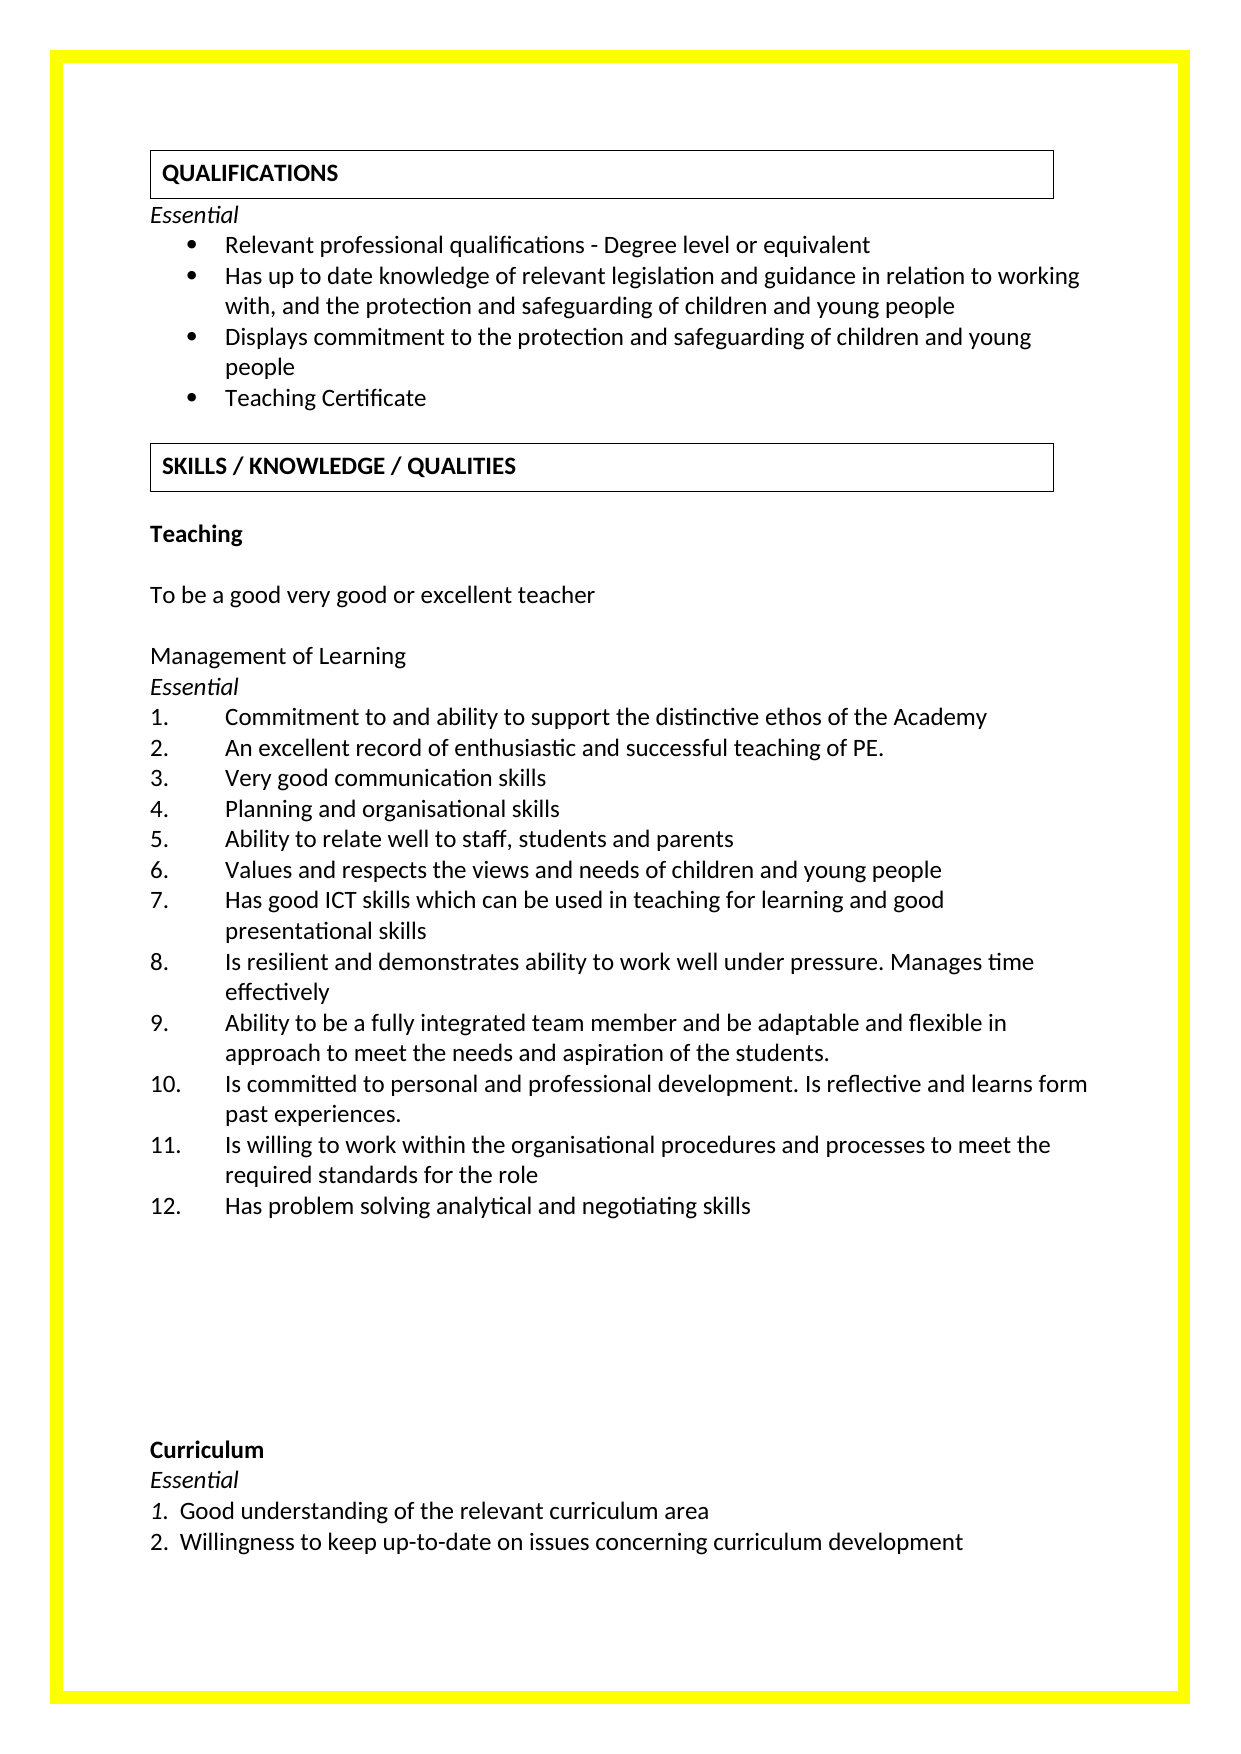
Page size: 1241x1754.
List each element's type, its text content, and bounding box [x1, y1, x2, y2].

table_header SKILLS / KNOWLEDGE / QUALITIES [151, 444, 1053, 491]
list Has up to date knowledge of relevant legislation and guidance in relation to working with, and the protection and safeguarding of children and young people [187, 260, 1090, 321]
text Essential [150, 1464, 1090, 1495]
list Commitment to and ability to support the distinctive ethos of the Academy [150, 702, 1090, 732]
list Is committed to personal and professional development. Is reflective and learns form past experiences. [150, 1068, 1090, 1129]
list Is resilient and demonstrates ability to work well under pressure. Manages time effectively [150, 946, 1090, 1007]
list Displays commitment to the protection and safeguarding of children and young people [187, 321, 1090, 382]
list Very good communication skills [150, 763, 1090, 793]
text Curriculum [150, 1434, 1090, 1464]
list Ability to relate well to staff, students and parents [150, 824, 1090, 854]
text Essential [150, 671, 1090, 702]
text Essential [150, 199, 1090, 229]
list Relevant professional qualifications - Degree level or equivalent [187, 229, 1090, 260]
subtitle To be a good very good or excellent teacher [150, 579, 1090, 610]
list Is willing to work within the organisational procedures and processes to meet the required standards for the role [150, 1129, 1090, 1190]
list An excellent record of enthusiastic and successful teaching of PE. [150, 732, 1090, 763]
list Good understanding of the relevant curriculum area [150, 1495, 1090, 1526]
text Management of Learning [150, 641, 1090, 671]
list Values and respects the views and needs of children and young people [150, 854, 1090, 885]
table_header QUALIFICATIONS [151, 151, 1053, 198]
subtitle Teaching [150, 518, 1090, 549]
list Has good ICT skills which can be used in teaching for learning and good presentational skills [150, 885, 1090, 946]
list Ability to be a fully integrated team member and be adaptable and flexible in approach to meet the needs and aspiration of the students. [150, 1007, 1090, 1068]
list Has problem solving analytical and negotiating skills [150, 1190, 1090, 1220]
list Willingness to keep up-to-date on issues concerning curriculum development [150, 1526, 1090, 1556]
list Teaching Certificate [187, 382, 1090, 413]
list Planning and organisational skills [150, 793, 1090, 824]
